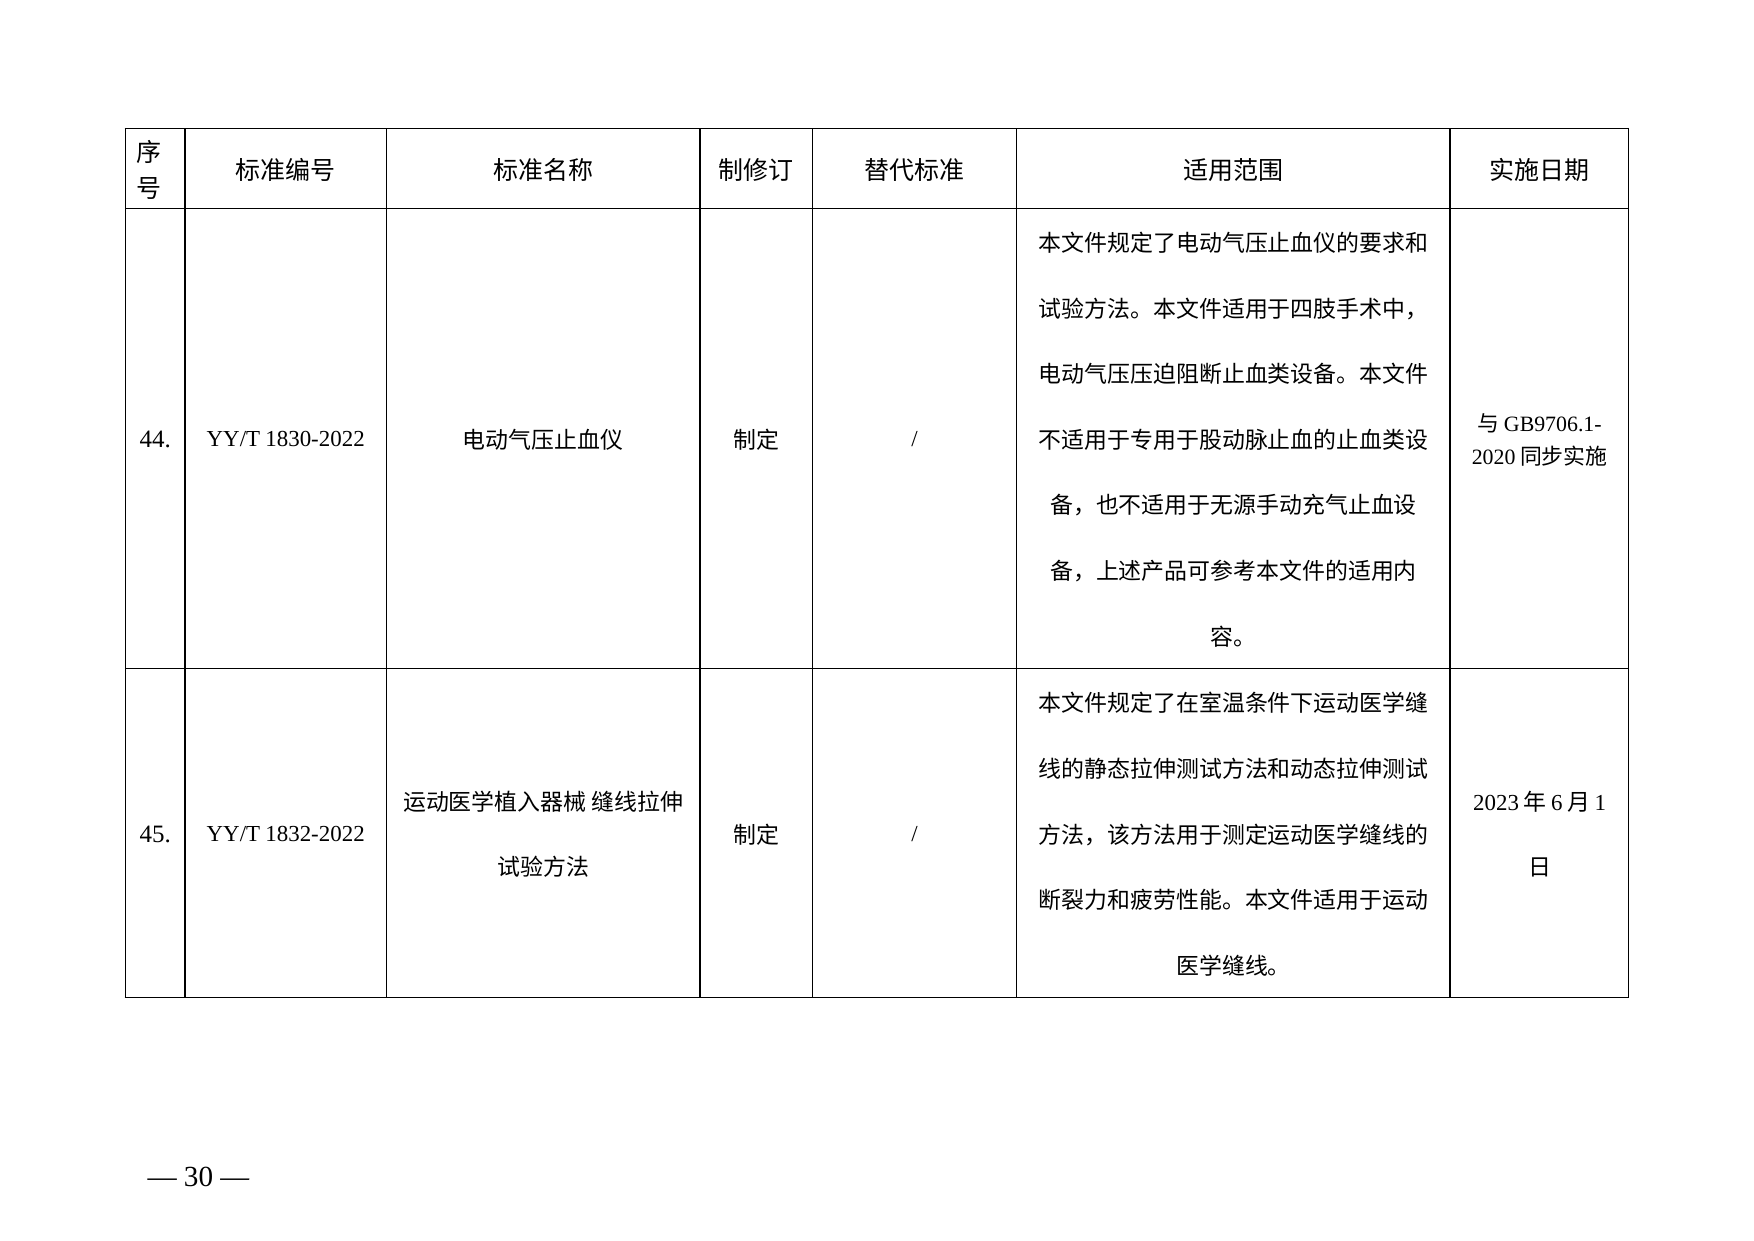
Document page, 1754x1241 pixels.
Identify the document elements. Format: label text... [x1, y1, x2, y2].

table_cell 电动气压止血仪 [387, 209, 699, 668]
table_cell 制定 [701, 669, 812, 997]
table_header 序号 [126, 129, 184, 208]
table_cell YY/T 1830-2022 [186, 209, 386, 668]
table_cell 制定 [701, 209, 812, 668]
table_cell / [813, 669, 1016, 997]
table_cell / [813, 209, 1016, 668]
table_header 标准编号 [186, 129, 386, 208]
table_header 适用范围 [1017, 129, 1449, 208]
table_cell 运动医学植入器械 缝线拉伸试验方法 [387, 669, 699, 997]
table_cell 与GB9706.1-2020同步实施 [1451, 209, 1628, 668]
table_cell YY/T 1832-2022 [186, 669, 386, 997]
table_cell 2023年6月1日 [1451, 669, 1628, 997]
table_header 替代标准 [813, 129, 1016, 208]
table_cell 本文件规定了电动气压止血仪的要求和试验方法。本文件适用于四肢手术中，电动气压压迫阻断止血类设备。本文件不适用于专用于股动脉止血的止血类设备，也不适用于无源手动充气止血设备，上述产品可参考本文件的适用内容。 [1017, 209, 1449, 668]
table_header 实施日期 [1451, 129, 1628, 208]
table_cell [126, 209, 184, 668]
table_cell [126, 669, 184, 997]
table_cell 本文件规定了在室温条件下运动医学缝线的静态拉伸测试方法和动态拉伸测试方法，该方法用于测定运动医学缝线的断裂力和疲劳性能。本文件适用于运动医学缝线。 [1017, 669, 1449, 997]
table_header 标准名称 [387, 129, 699, 208]
table_header 制修订 [701, 129, 812, 208]
